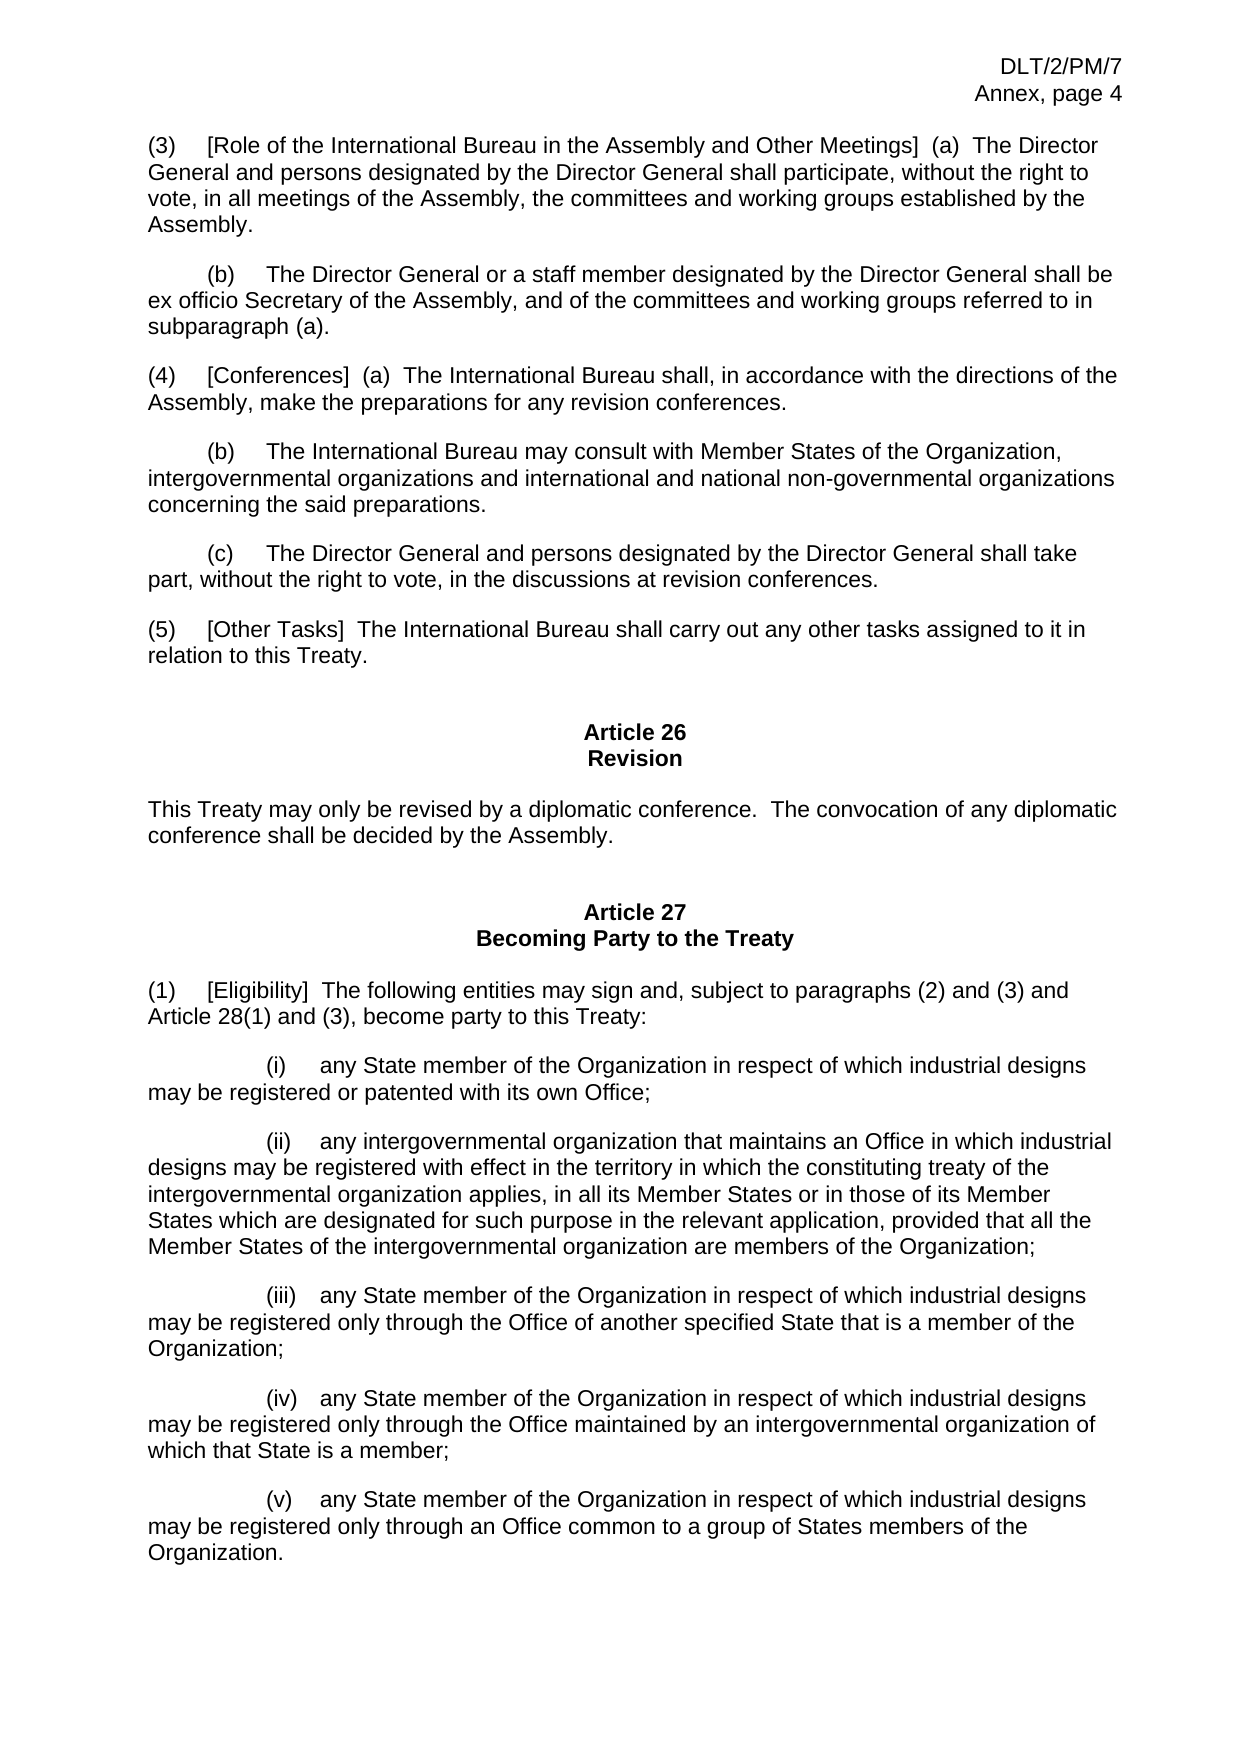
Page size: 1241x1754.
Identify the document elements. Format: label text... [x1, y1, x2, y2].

list [Eligibility] The following entities may sign and, subject to paragraphs (2) and (3) and Article 28(1) and (3), become party to this Treaty: [148, 977, 1122, 1029]
list [Other Tasks] The International Bureau shall carry out any other tasks assigned to it in relation to this Treaty. [148, 616, 1122, 668]
list any State member of the Organization in respect of which industrial designs may be registered or patented with its own Office; [148, 1052, 1122, 1105]
list The Director General and persons designated by the Director General shall take part, without the right to vote, in the discussions at revision conferences. [148, 540, 1122, 593]
list [Role of the International Bureau in the Assembly and Other Meetings] (a) The Director General and persons designated by the Director General shall participate, without the right to vote, in all meetings of the Assembly, the committees and working groups established by the Assembly. [148, 132, 1122, 238]
list any State member of the Organization in respect of which industrial designs may be registered only through the Office maintained by an intergovernmental organization of which that State is a member; [148, 1384, 1122, 1463]
list any State member of the Organization in respect of which industrial designs may be registered only through the Office of another specified State that is a member of the Organization; [148, 1282, 1122, 1362]
subtitle Article 26 Revision [148, 718, 1122, 771]
list any intergovernmental organization that maintains an Office in which industrial designs may be registered with effect in the territory in which the constituting treaty of the intergovernmental organization applies, in all its Member States or in those of its Member States which are designated for such purpose in the relevant application, provided that all the Member States of the intergovernmental organization are members of the Organization; [148, 1128, 1122, 1259]
text This Treaty may only be revised by a diplomatic conference. The convocation of any diplomatic conference shall be decided by the Assembly. [148, 796, 1122, 849]
list [Conferences] (a) The International Bureau shall, in accordance with the directions of the Assembly, make the preparations for any revision conferences. [148, 362, 1122, 415]
list The Director General or a staff member designated by the Director General shall be ex officio Secretary of the Assembly, and of the committees and working groups referred to in subparagraph (a). [148, 261, 1122, 339]
list The International Bureau may consult with Member States of the Organization, intergovernmental organizations and international and national non-governmental organizations concerning the said preparations. [148, 438, 1122, 517]
list any State member of the Organization in respect of which industrial designs may be registered only through an Office common to a group of States members of the Organization. [148, 1486, 1122, 1566]
subtitle Article 27 Becoming Party to the Treaty [148, 899, 1122, 952]
